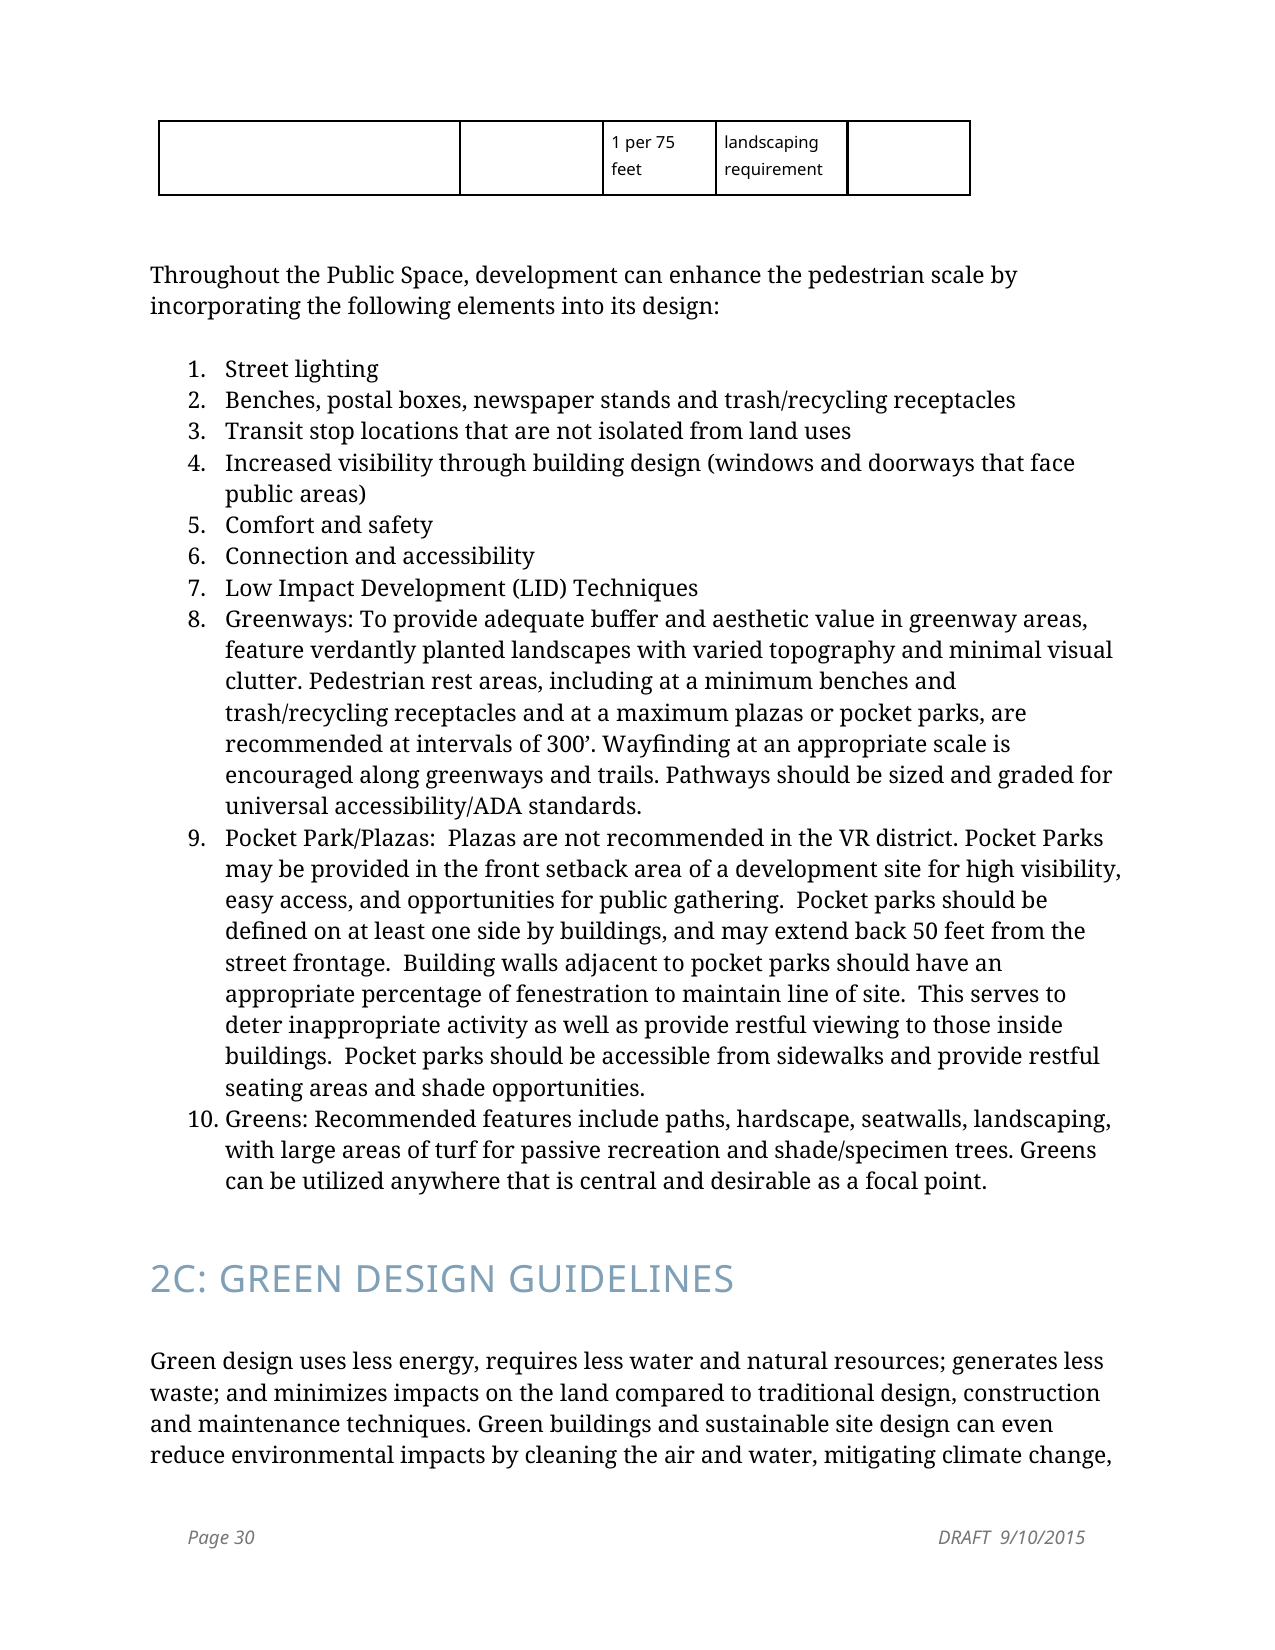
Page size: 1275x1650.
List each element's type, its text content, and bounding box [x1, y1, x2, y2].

list Pocket Park/Plazas: Plazas are not recommended in the VR district. Pocket Parks may be provided in the front setback area of a development site for high visibility, easy access, and opportunities for public gathering. Pocket parks should be defined on at least one side by buildings, and may extend back 50 feet from the street frontage. Building walls adjacent to pocket parks should have an appropriate percentage of fenestration to maintain line of site. This serves to deter inappropriate activity as well as provide restful viewing to those inside buildings. Pocket parks should be accessible from sidewalks and provide restful seating areas and shade opportunities. [187, 821, 1125, 1103]
list Transit stop locations that are not isolated from land uses [187, 415, 1125, 446]
list Increased visibility through building design (windows and doorways that face public areas) [187, 446, 1125, 509]
list Comfort and safety [187, 509, 1125, 540]
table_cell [160, 122, 459, 194]
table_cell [849, 122, 969, 194]
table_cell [461, 122, 602, 194]
list Greenways: To provide adequate buffer and aesthetic value in greenway areas, feature verdantly planted landscapes with varied topography and minimal visual clutter. Pedestrian rest areas, including at a minimum benches and trash/recycling receptacles and at a maximum plazas or pocket parks, are recommended at intervals of 300’. Wayfinding at an appropriate scale is encouraged along greenways and trails. Pathways should be sized and graded for universal accessibility/ADA standards. [187, 603, 1125, 821]
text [150, 1345, 1125, 1470]
list Street lighting [187, 353, 1125, 384]
text Throughout the Public Space, development can enhance the pedestrian scale by incorporating the following elements into its design: [150, 259, 1125, 321]
text 2C: GREEN DESIGN GUIDELINES [150, 1253, 1125, 1304]
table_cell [604, 122, 715, 194]
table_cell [717, 122, 846, 194]
list Low Impact Development (LID) Techniques [187, 571, 1125, 603]
list Benches, postal boxes, newspaper stands and trash/recycling receptacles [187, 384, 1125, 415]
list Greens: Recommended features include paths, hardscape, seatwalls, landscaping, with large areas of turf for passive recreation and shade/specimen trees. Greens can be utilized anywhere that is central and desirable as a focal point. [187, 1103, 1125, 1196]
list Connection and accessibility [187, 540, 1125, 571]
